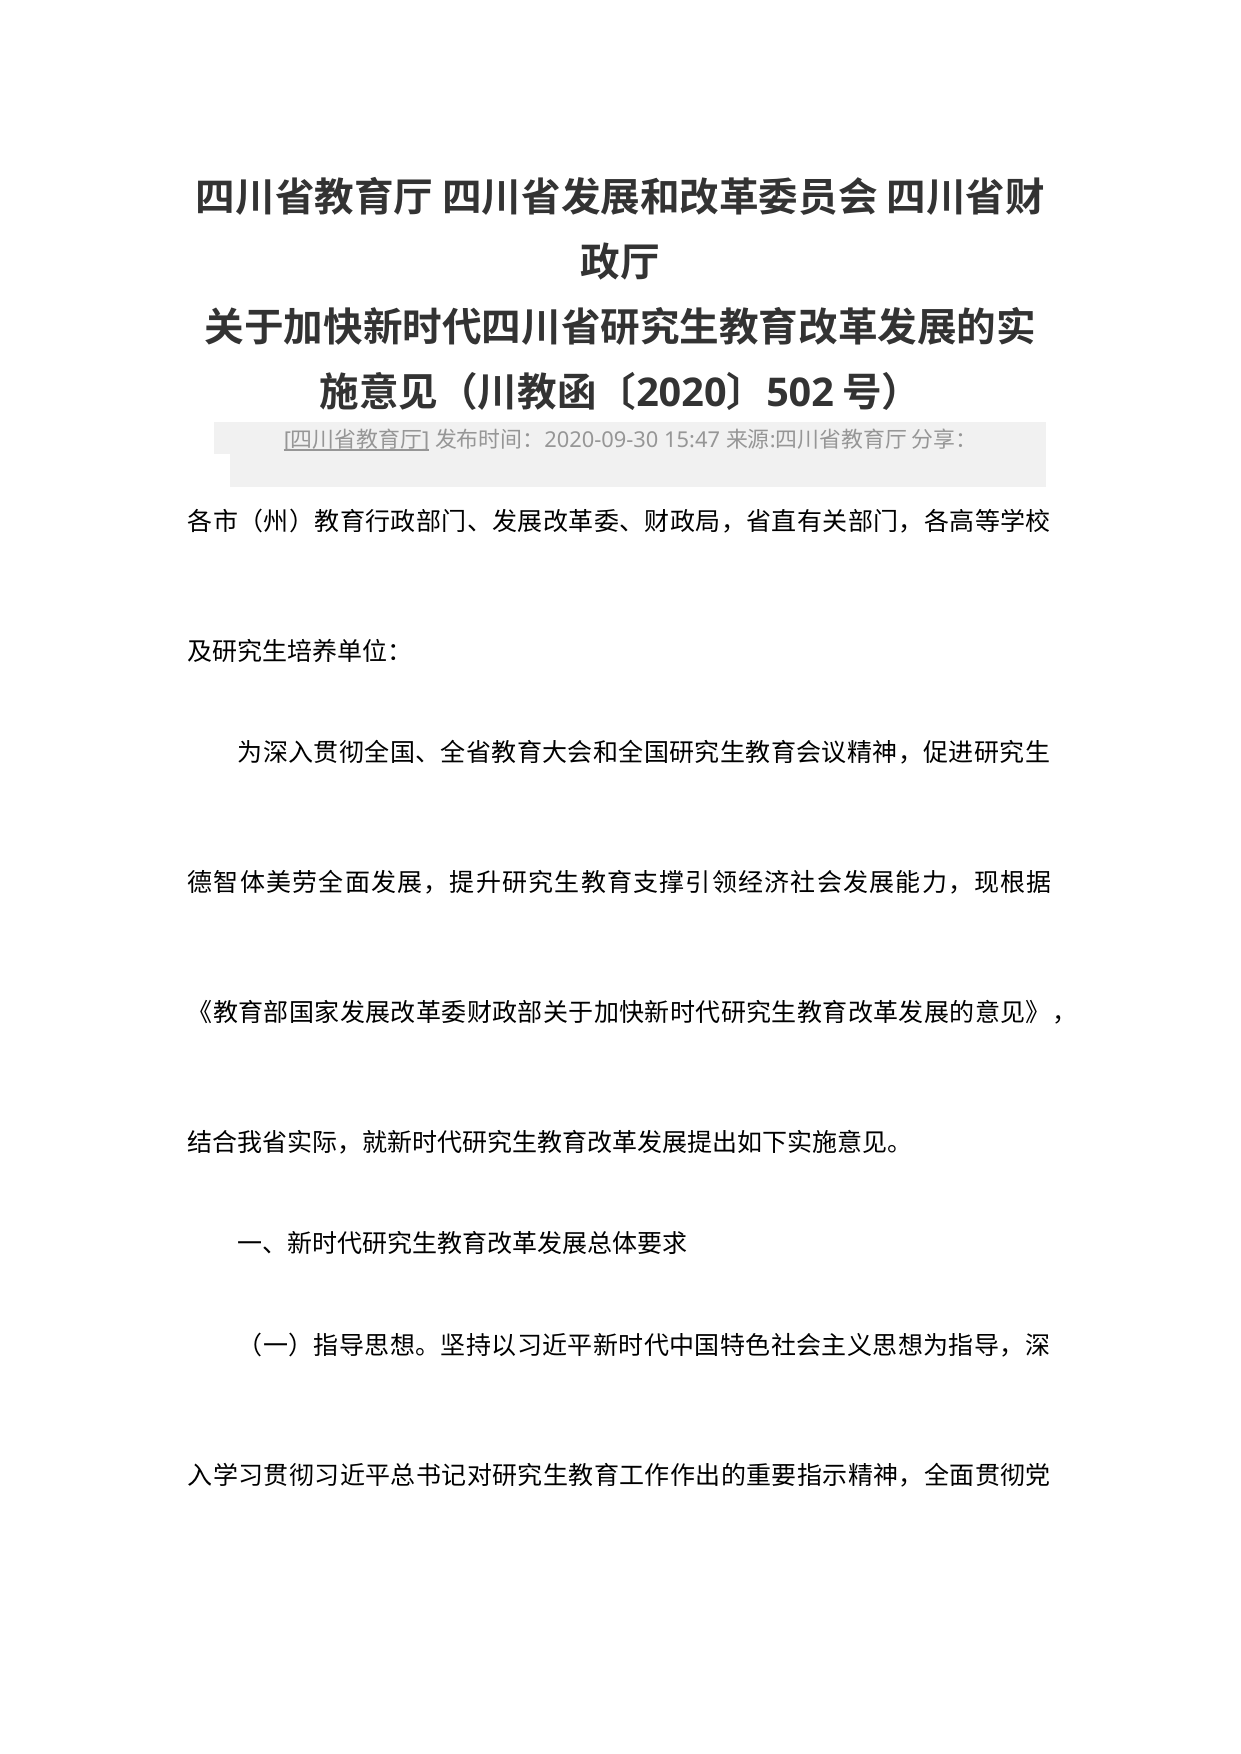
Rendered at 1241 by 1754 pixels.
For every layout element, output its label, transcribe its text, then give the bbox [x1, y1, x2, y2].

text 各市（州）教育行政部门、发展改革委、财政局，省直有关部门，各高等学校及研究生培养单位： [187, 487, 1053, 682]
text [四川省教育厅] 发布时间：2020-09-30 15:47 来源:四川省教育厅 分享： [214, 422, 1046, 454]
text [187, 1311, 1053, 1506]
text 为深入贯彻全国、全省教育大会和全国研究生教育会议精神，促进研究生德智体美劳全面发展，提升研究生教育支撑引领经济社会发展能力，现根据《教育部国家发展改革委财政部关于加快新时代研究生教育改革发展的意见》，结合我省实际，就新时代研究生教育改革发展提出如下实施意见。 [187, 718, 1053, 1173]
text 四川省教育厅 四川省发展和改革委员会 四川省财政厅 关于加快新时代四川省研究生教育改革发展的实施意见（川教函〔2020〕502号） [187, 162, 1053, 422]
text 一、新时代研究生教育改革发展总体要求 [187, 1209, 1053, 1274]
